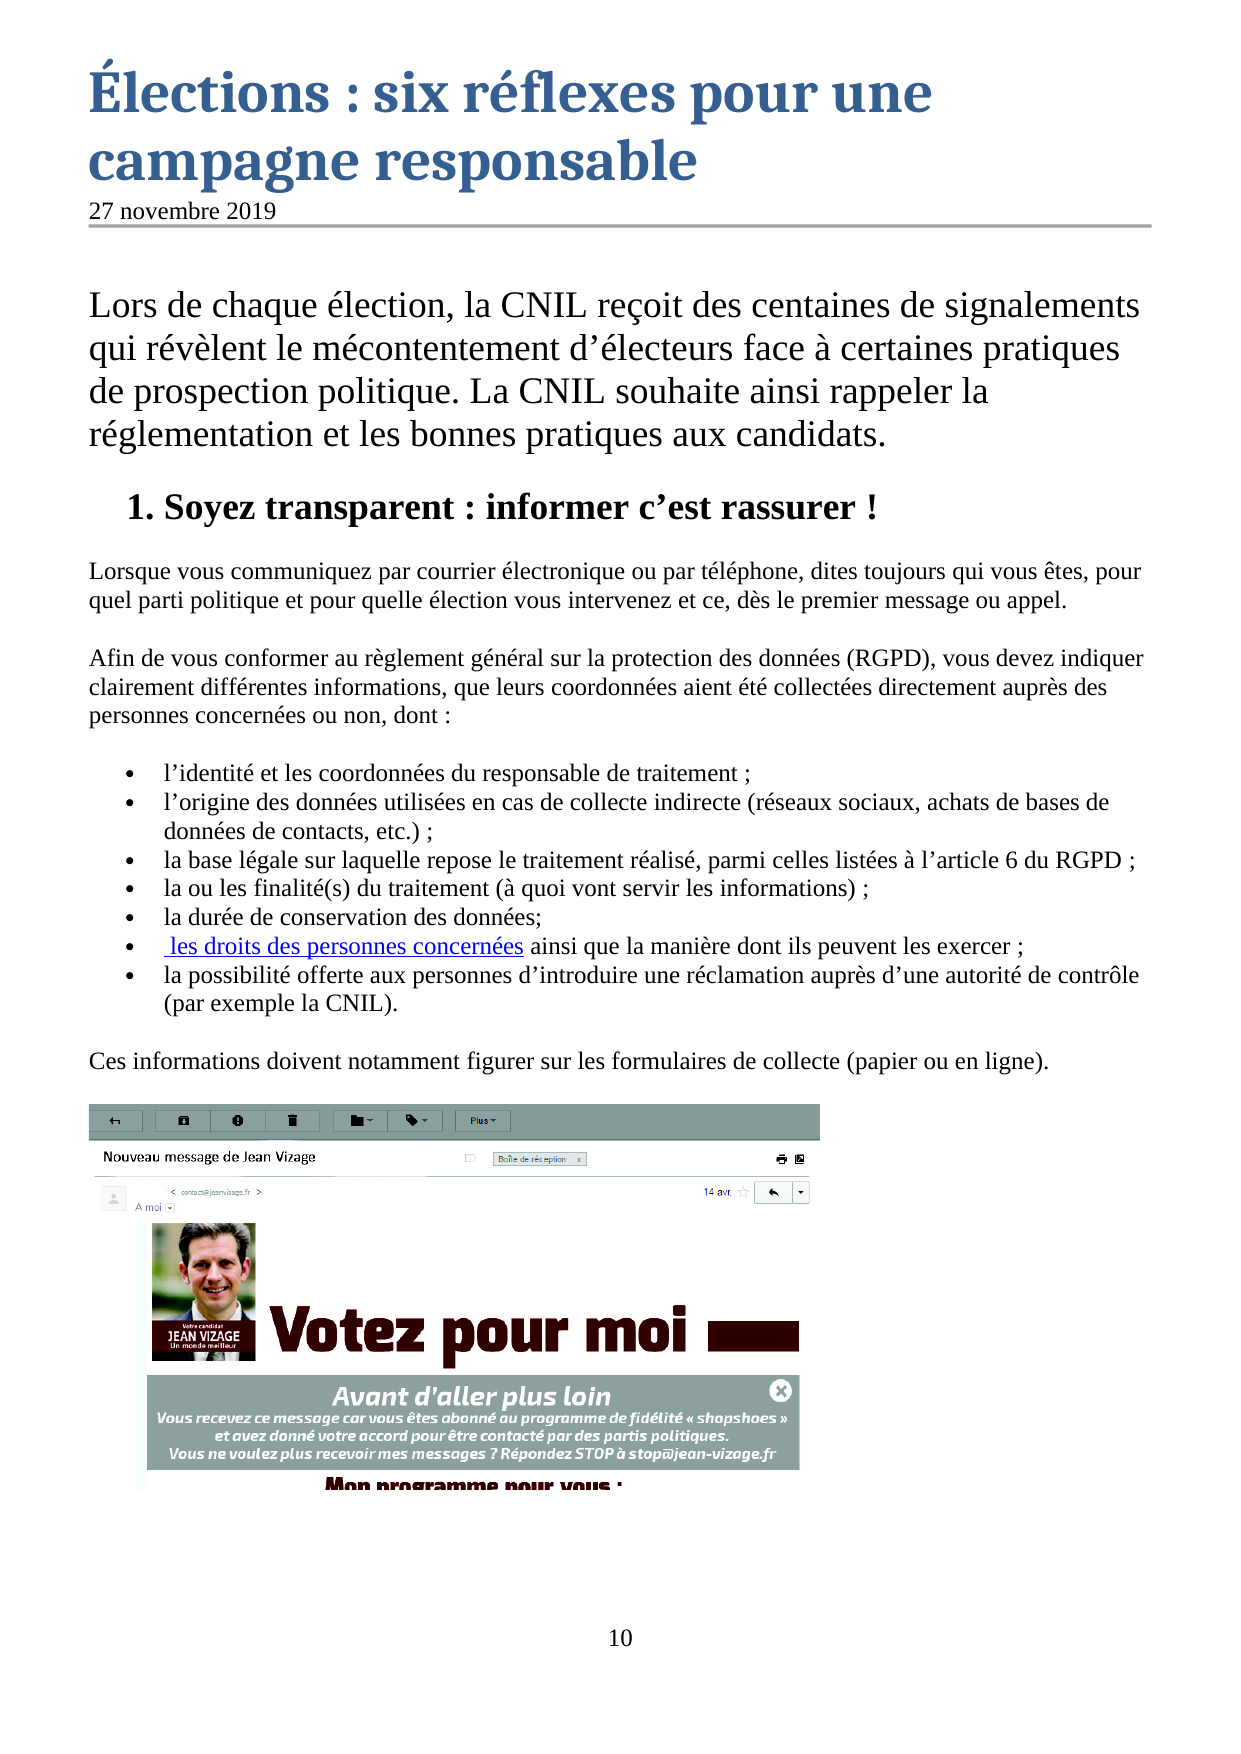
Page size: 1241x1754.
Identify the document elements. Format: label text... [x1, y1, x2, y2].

text Lorsque vous communiquez par courrier électronique ou par téléphone, dites toujours qui vous êtes, pour quel parti politique et pour quelle élection vous intervenez et ce, dès le premier message ou appel. [89, 556, 1152, 614]
list la durée de conservation des données; [126, 902, 1152, 931]
list la ou les finalité(s) du traitement (à quoi vont servir les informations) ; [126, 873, 1152, 902]
list la base légale sur laquelle repose le traitement réalisé, parmi celles listées à l’article 6 du RGPD ; [126, 845, 1152, 873]
text Ces informations doivent notamment figurer sur les formulaires de collecte (papier ou en ligne). [89, 1046, 1152, 1075]
list les droits des personnes concernées ainsi que la manière dont ils peuvent les exercer ; [126, 931, 1152, 960]
subtitle Élections : six réflexes pour une campagne responsable [89, 59, 1152, 196]
text Afin de vous conformer au règlement général sur la protection des données (RGPD), vous devez indiquer clairement différentes informations, que leurs coordonnées aient été collectées directement auprès des personnes concernées ou non, dont : [89, 643, 1152, 729]
text 27 novembre 2019 [89, 196, 1152, 224]
list la possibilité offerte aux personnes d’introduire une réclamation auprès d’une autorité de contrôle (par exemple la CNIL). [126, 960, 1152, 1017]
picture [88, 1104, 820, 1490]
text Lors de chaque élection, la CNIL reçoit des centaines de signalements qui révèlent le mécontentement d’électeurs face à certaines pratiques de prospection politique. La CNIL souhaite ainsi rappeler la réglementation et les bonnes pratiques aux candidats. [89, 282, 1152, 455]
list l’identité et les coordonnées du responsable de traitement ; [126, 758, 1152, 787]
subtitle Soyez transparent : informer c’est rassurer ! [126, 484, 1152, 527]
list l’origine des données utilisées en cas de collecte indirecte (réseaux sociaux, achats de bases de données de contacts, etc.) ; [126, 787, 1152, 845]
